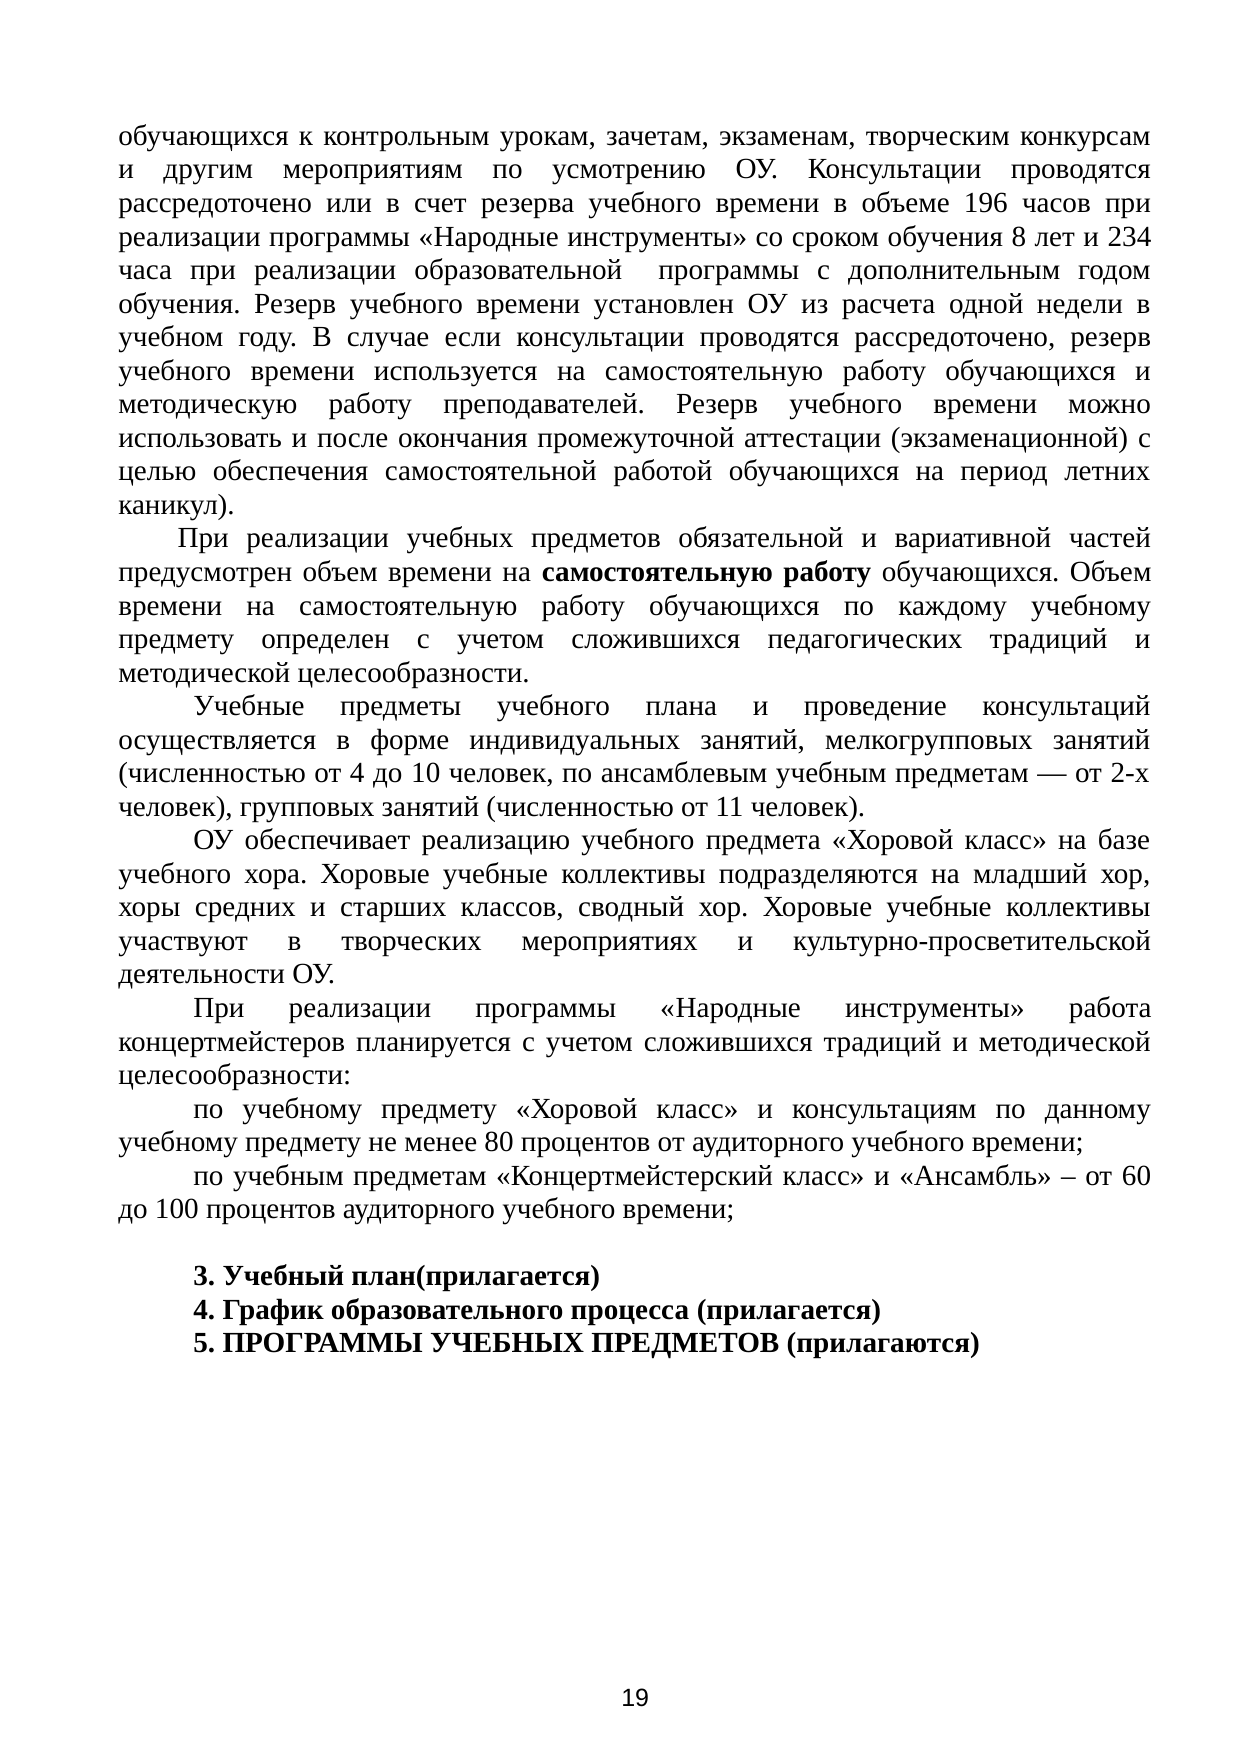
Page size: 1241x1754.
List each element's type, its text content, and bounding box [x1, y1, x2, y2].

text Учебные предметы учебного плана и проведение консультаций осуществляется в форме индивидуальных занятий, мелкогрупповых занятий (численностью от 4 до 10 человек, по ансамблевым учебным предметам — от 2-х человек), групповых занятий (численностью от 11 человек). [118, 688, 1152, 822]
text 5. ПРОГРАММЫ УЧЕБНЫХ ПРЕДМЕТОВ (прилагаются) [118, 1326, 1152, 1359]
text по учебному предмету «Хоровой класс» и консультациям по данному учебному предмету не менее 80 процентов от аудиторного учебного времени; [118, 1091, 1152, 1158]
text ОУ обеспечивает реализацию учебного предмета «Хоровой класс» на базе учебного хора. Хоровые учебные коллективы подразделяются на младший хор, хоры средних и старших классов, сводный хор. Хоровые учебные коллективы участвуют в творческих мероприятиях и культурно-просветительской деятельности ОУ. [118, 822, 1152, 990]
text При реализации учебных предметов обязательной и вариативной частей предусмотрен объем времени на самостоятельную работу обучающихся. Объем времени на самостоятельную работу обучающихся по каждому учебному предмету определен с учетом сложившихся педагогических традиций и методической целесообразности. [118, 521, 1152, 688]
text 3. Учебный план(прилагается) [118, 1258, 1152, 1292]
text 4. График образовательного процесса (прилагается) [118, 1292, 1152, 1326]
text по учебным предметам «Концертмейстерский класс» и «Ансамбль» – от 60 до 100 процентов аудиторного учебного времени; [118, 1158, 1152, 1225]
text При реализации программы «Народные инструменты» работа концертмейстеров планируется с учетом сложившихся традиций и методической целесообразности: [118, 990, 1152, 1091]
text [118, 118, 1152, 521]
